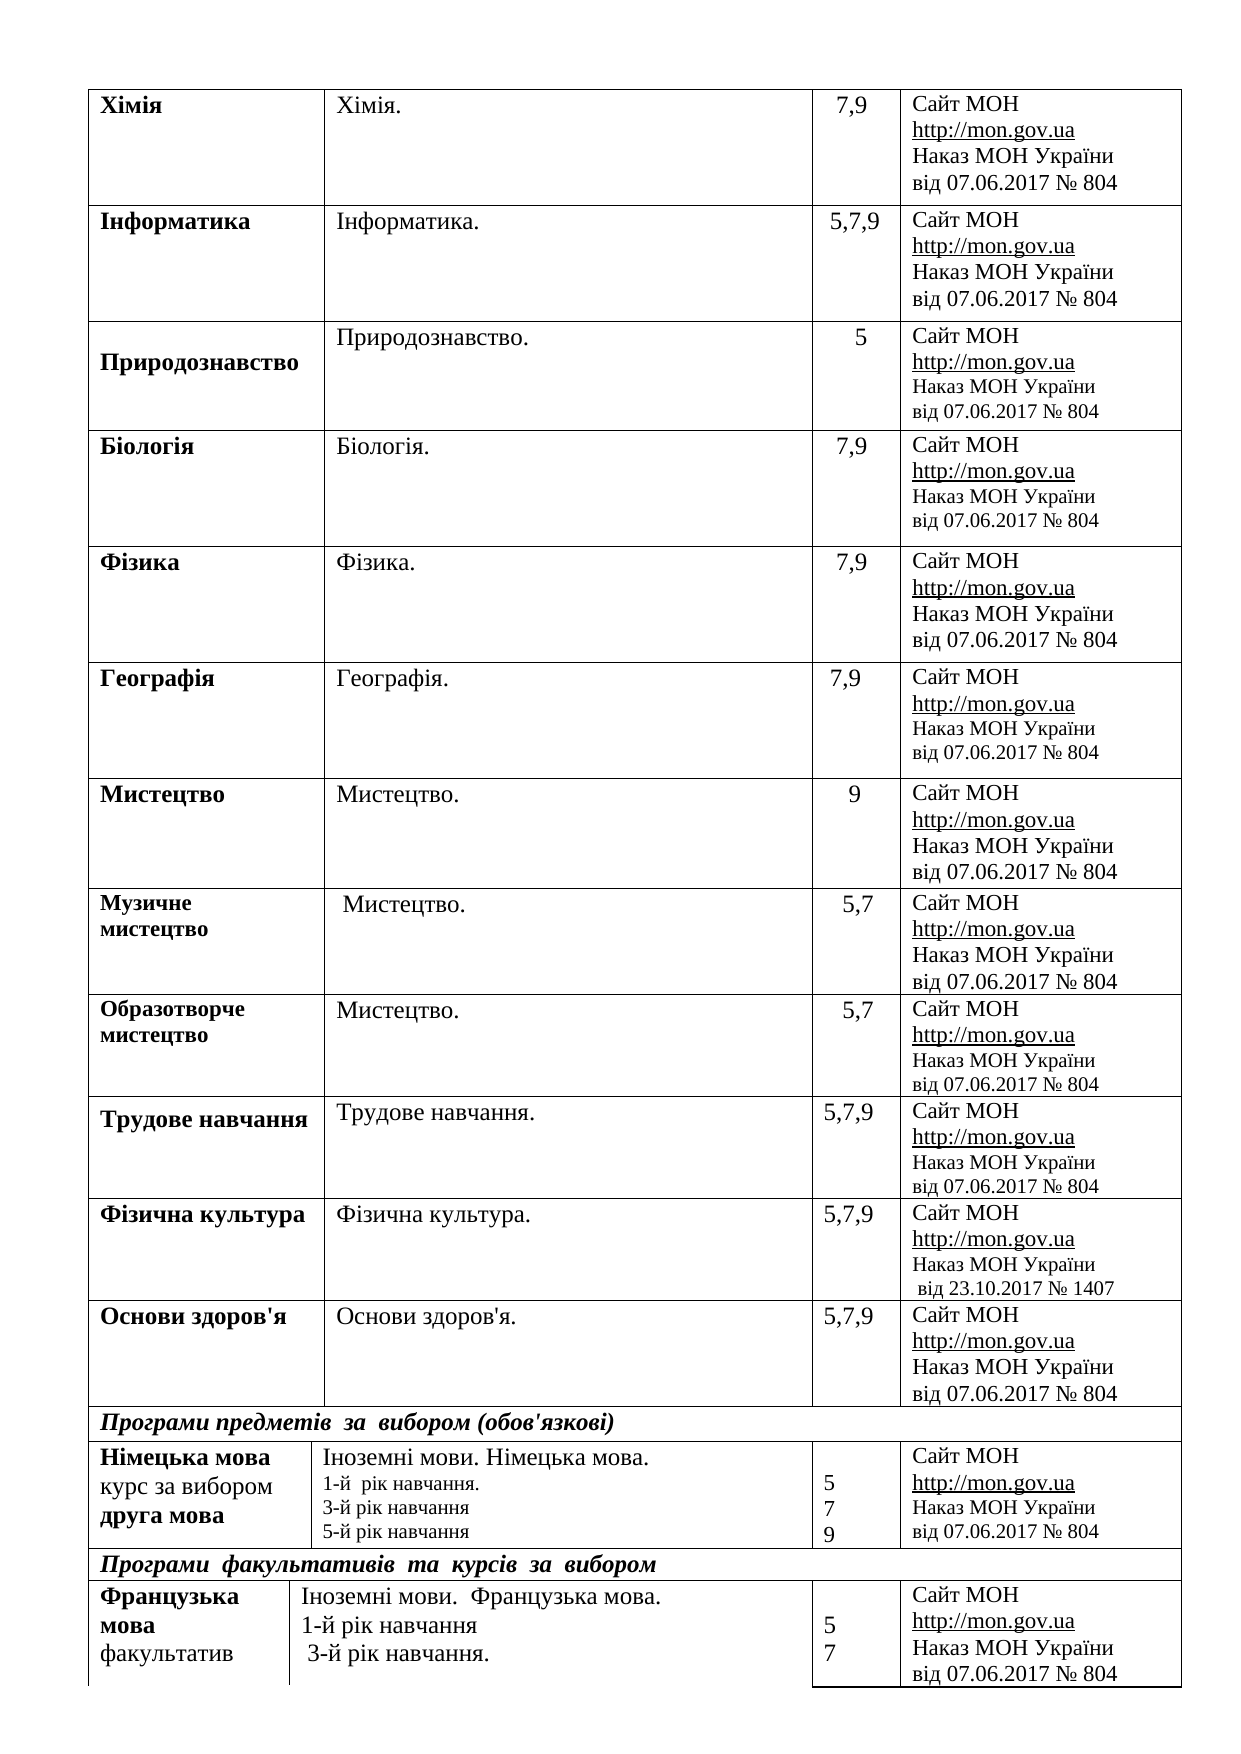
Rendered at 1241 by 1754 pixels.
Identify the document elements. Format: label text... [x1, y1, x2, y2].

table_cell Трудове навчання. [325, 1097, 812, 1198]
table_cell Хімія. [325, 90, 812, 205]
table_cell Природознавство [89, 322, 324, 430]
table_cell Мистецтво. [325, 889, 812, 994]
table_cell 5,7,9 [813, 1199, 900, 1300]
table_cell Сайт МОН http://mon.gov.ua Наказ МОН України від 23.10.2017 № 1407 [901, 1199, 1181, 1300]
table_cell Мистецтво. [325, 995, 812, 1096]
table_cell Природознавство. [325, 322, 812, 430]
table_cell Французька мова факультатив [89, 1581, 289, 1686]
table_cell Мистецтво. [325, 779, 812, 888]
table_cell Фізика. [325, 547, 812, 662]
table_cell Іноземні мови. Німецька мова. 1-й рік навчання. 3-й рік навчання 5-й рік навчання [312, 1442, 812, 1548]
table_cell Програми предметів за вибором (обов'язкові) [89, 1407, 1181, 1441]
table_cell 5,7 [813, 995, 900, 1096]
table_cell Сайт МОН http://mon.gov.ua Наказ МОН України від 07.06.2017 № 804 [901, 995, 1181, 1096]
table_cell 5 7 9 [813, 1442, 900, 1548]
table_cell 5 7 [813, 1581, 900, 1686]
table_cell 7,9 [813, 547, 900, 662]
table_cell Фізична культура [89, 1199, 324, 1300]
table_cell Музичне мистецтво [89, 889, 324, 994]
table_cell 5,7,9 [813, 206, 900, 321]
table_cell Програми факультативів та курсів за вибором [89, 1549, 1181, 1580]
table_cell Сайт МОН http://mon.gov.ua Наказ МОН України від 07.06.2017 № 804 [901, 663, 1181, 778]
table_cell Фізика [89, 547, 324, 662]
table_cell Німецька мова курс за вибором друга мова [89, 1442, 311, 1548]
table_cell Сайт МОН http://mon.gov.ua Наказ МОН України від 07.06.2017 № 804 [901, 1301, 1181, 1406]
table_cell 7,9 [813, 663, 900, 778]
table_cell Сайт МОН http://mon.gov.ua Наказ МОН України від 07.06.2017 № 804 [901, 322, 1181, 430]
table_cell Основи здоров'я [89, 1301, 324, 1406]
table_cell Мистецтво [89, 779, 324, 888]
table_cell Образотворче мистецтво [89, 995, 324, 1096]
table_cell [901, 90, 1181, 205]
table_cell Сайт МОН http://mon.gov.ua Наказ МОН України від 07.06.2017 № 804 [901, 1581, 1181, 1686]
table_cell Сайт МОН http://mon.gov.ua Наказ МОН України від 07.06.2017 № 804 [901, 1097, 1181, 1198]
table_cell Біологія. [325, 431, 812, 546]
table_cell Сайт МОН http://mon.gov.ua Наказ МОН України від 07.06.2017 № 804 [901, 779, 1181, 888]
table_cell 7,9 [813, 431, 900, 546]
table_cell Сайт МОН http://mon.gov.ua Наказ МОН України від 07.06.2017 № 804 [901, 431, 1181, 546]
table_cell Сайт МОН http://mon.gov.ua Наказ МОН України від 07.06.2017 № 804 [901, 547, 1181, 662]
table_cell Географія [89, 663, 324, 778]
table_cell Біологія [89, 431, 324, 546]
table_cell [901, 206, 1181, 321]
table_cell Географія. [325, 663, 812, 778]
table_cell Інформатика. [325, 206, 812, 321]
table_cell 7,9 [813, 90, 900, 205]
table_cell Сайт МОН http://mon.gov.ua Наказ МОН України від 07.06.2017 № 804 [901, 1442, 1181, 1548]
table_cell Хімія [89, 90, 324, 205]
table_cell 9 [813, 779, 900, 888]
table_cell 5,7,9 [813, 1301, 900, 1406]
table_cell Основи здоров'я. [325, 1301, 812, 1406]
table_cell Фізична культура. [325, 1199, 812, 1300]
table_cell Іноземні мови. Французька мова. 1-й рік навчання 3-й рік навчання. [290, 1581, 812, 1686]
table_cell 5,7 [813, 889, 900, 994]
table_cell 5 [813, 322, 900, 430]
table_cell Інформатика [89, 206, 324, 321]
table_cell Сайт МОН http://mon.gov.ua Наказ МОН України від 07.06.2017 № 804 [901, 889, 1181, 994]
table_cell Трудове навчання [89, 1097, 324, 1198]
table_cell 5,7,9 [813, 1097, 900, 1198]
